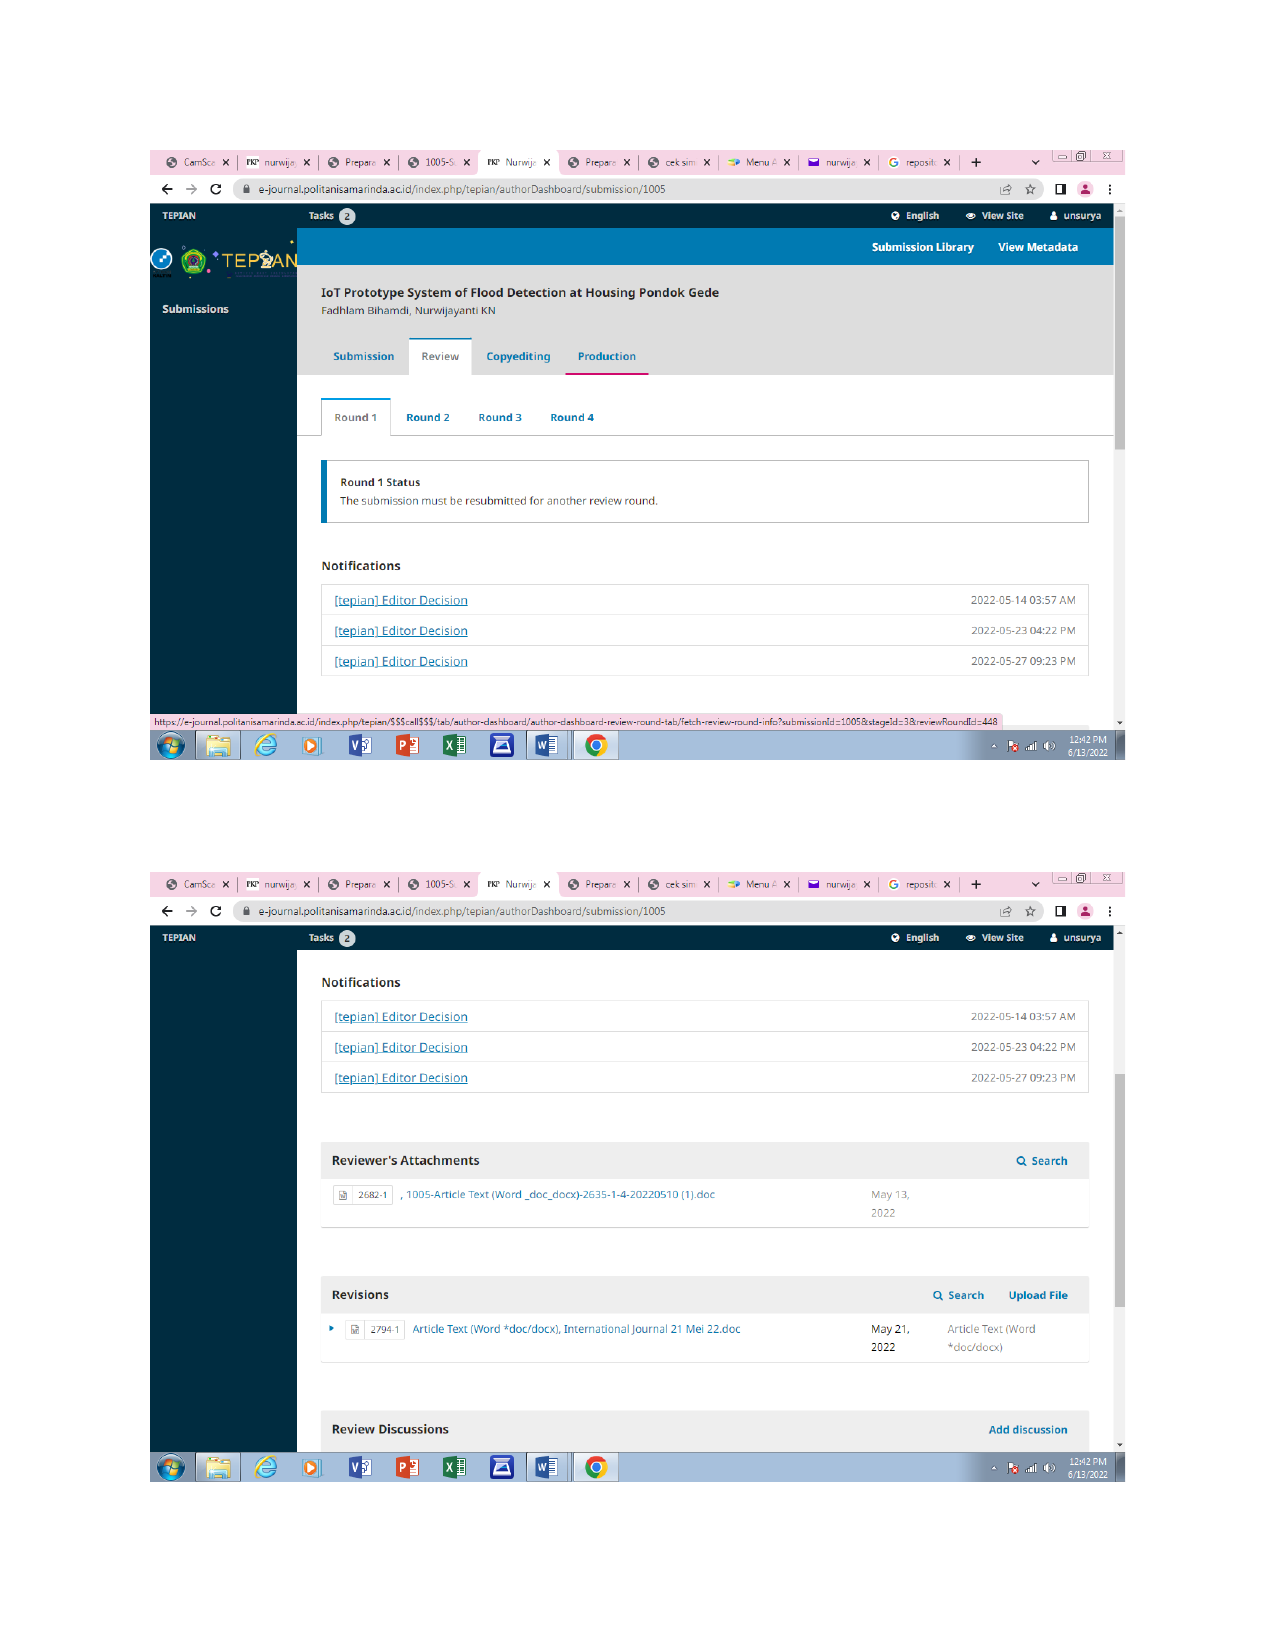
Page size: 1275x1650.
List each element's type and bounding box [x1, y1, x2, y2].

picture [892, 212, 899, 220]
picture [930, 934, 938, 942]
picture [1059, 243, 1066, 250]
picture [892, 934, 899, 942]
picture [150, 150, 1125, 760]
picture [223, 254, 232, 266]
picture [163, 935, 172, 942]
picture [262, 257, 274, 268]
picture [310, 212, 333, 220]
picture [913, 934, 927, 944]
picture [1051, 212, 1057, 220]
picture [913, 212, 927, 222]
picture [256, 251, 268, 261]
picture [887, 246, 907, 250]
picture [987, 213, 1002, 219]
picture [181, 249, 206, 274]
picture [1028, 244, 1042, 251]
picture [163, 213, 172, 220]
picture [1051, 934, 1057, 942]
picture [164, 305, 185, 313]
picture [967, 214, 975, 219]
picture [1072, 214, 1085, 220]
picture [967, 936, 975, 941]
picture [310, 934, 333, 942]
picture [930, 212, 938, 220]
picture [987, 935, 1002, 941]
picture [150, 872, 1125, 1482]
picture [197, 305, 228, 313]
picture [180, 213, 195, 220]
picture [150, 249, 172, 274]
picture [1007, 935, 1023, 942]
picture [180, 935, 195, 942]
picture [274, 254, 282, 264]
picture [1072, 936, 1085, 942]
picture [340, 209, 355, 224]
picture [340, 931, 355, 946]
picture [1007, 213, 1023, 220]
